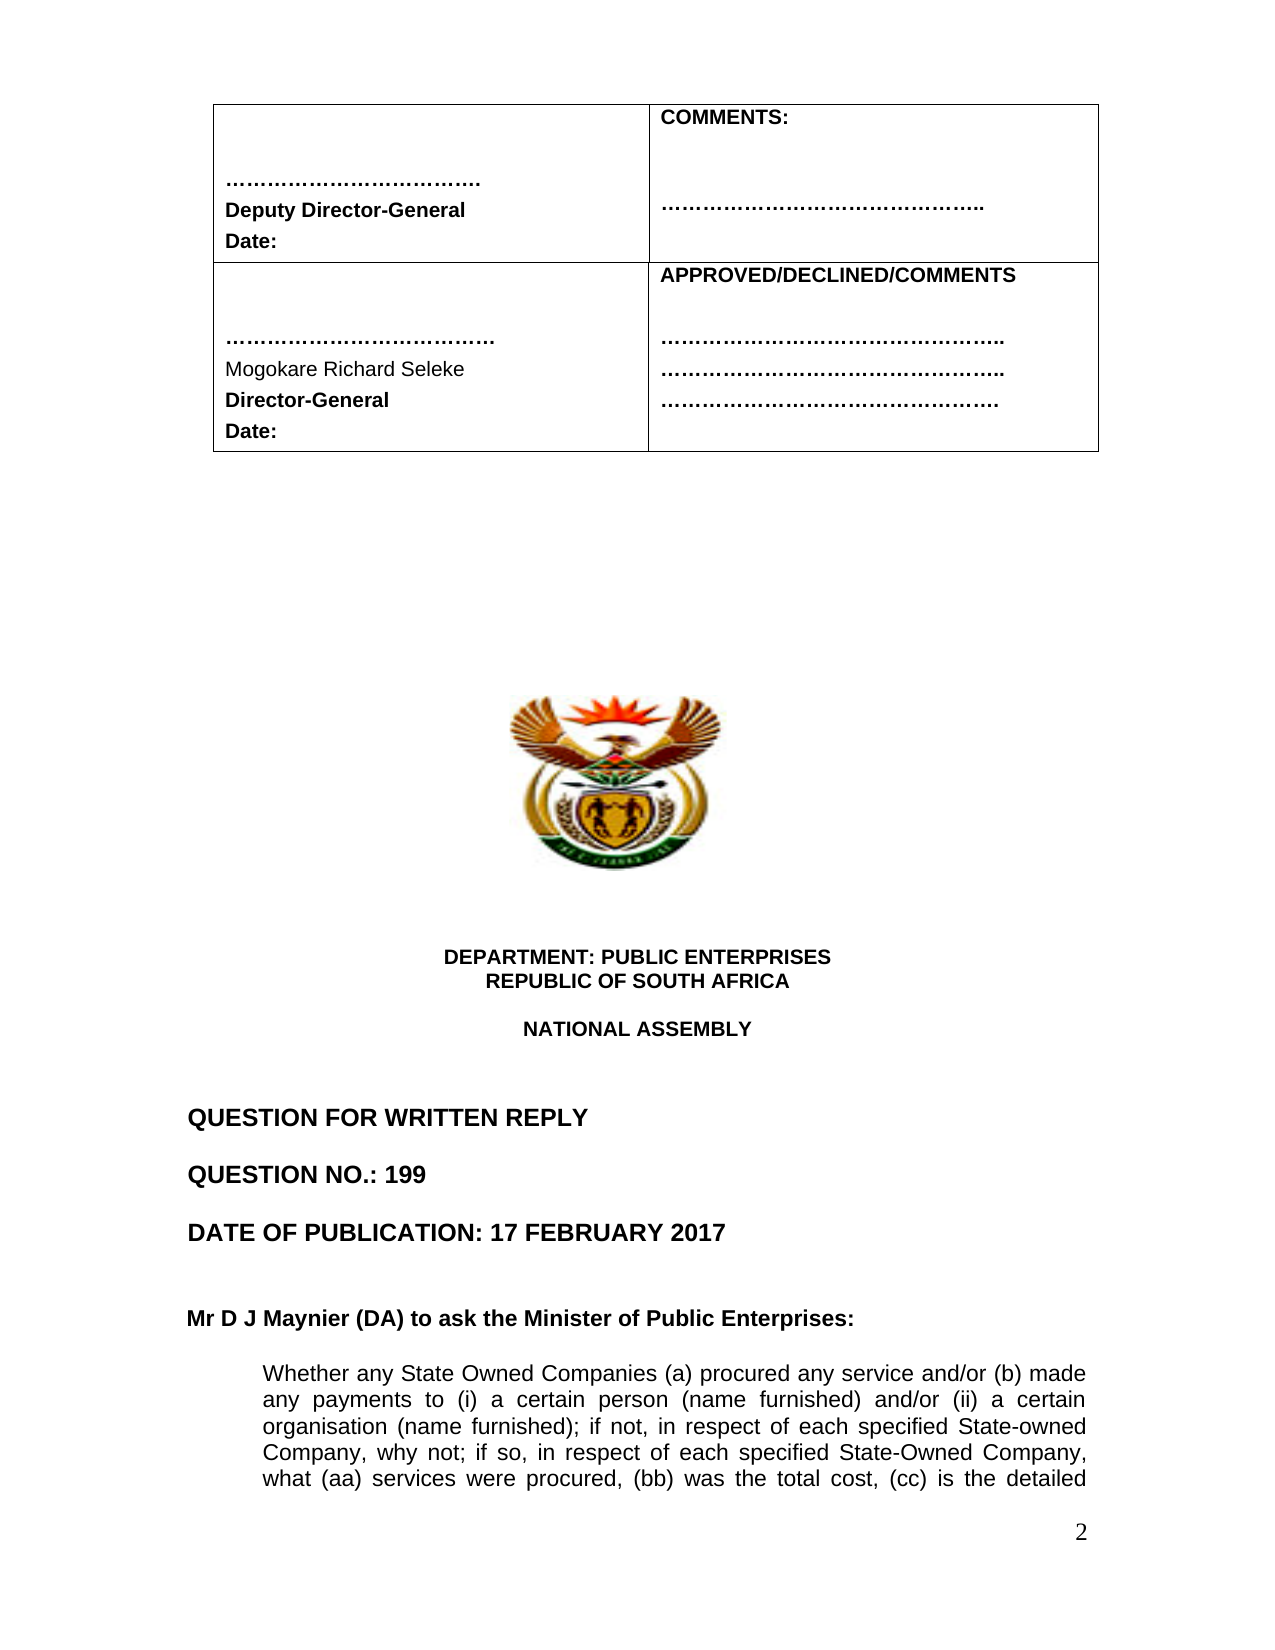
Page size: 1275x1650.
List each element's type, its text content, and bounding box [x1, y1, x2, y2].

table_cell ………………………………… Mogokare Richard Seleke Director-General Date: [214, 263, 648, 451]
text DEPARTMENT: PUBLIC ENTERPRISES [187, 944, 1087, 968]
table_cell COMMENTS: ……………………………………….. [650, 105, 1098, 262]
text NATIONAL ASSEMBLY [187, 1016, 1087, 1040]
text QUESTION NO.: 199 [187, 1160, 1087, 1189]
table_cell ………………………………. Deputy Director-General Date: [214, 105, 649, 262]
text DATE OF PUBLICATION: 17 FEBRUARY 2017 [187, 1218, 1087, 1247]
text QUESTION FOR WRITTEN REPLY [187, 1103, 1087, 1132]
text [262, 1360, 1087, 1492]
table_cell APPROVED/DECLINED/COMMENTS ………………………………………….. ………………………………………….. …………………………………………. [649, 263, 1098, 451]
picture [509, 695, 727, 871]
text Mr D J Maynier (DA) to ask the Minister of Public Enterprises: [186, 1304, 1087, 1331]
text REPUBLIC OF SOUTH AFRICA [187, 968, 1087, 992]
